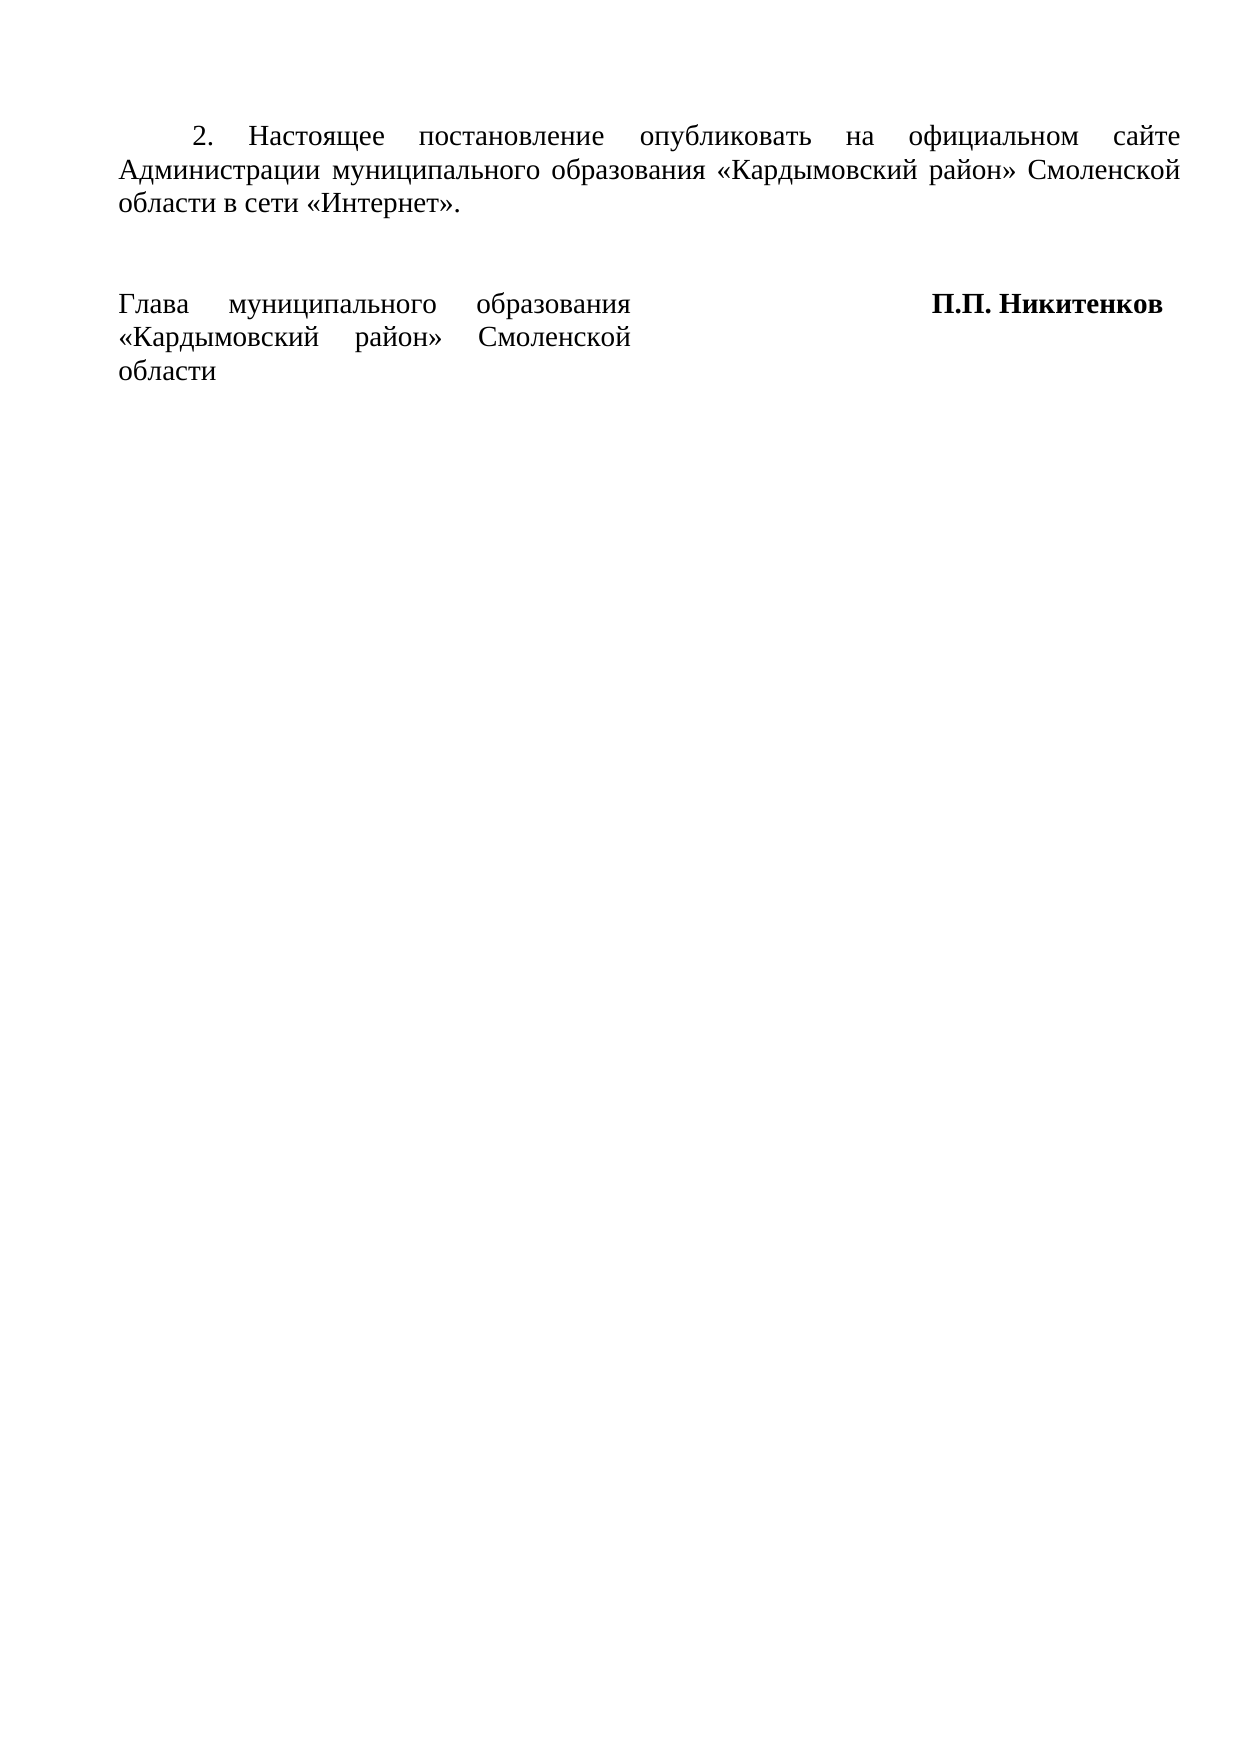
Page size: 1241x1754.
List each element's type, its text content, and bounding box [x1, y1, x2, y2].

text 2. Настоящее постановление опубликовать на официальном сайте Администрации муниципального образования «Кардымовский район» Смоленской области в сети «Интернет». [118, 118, 1181, 219]
table_header Глава муниципального образования «Кардымовский район» Смоленской области [107, 286, 642, 387]
table_header П.П. Никитенков [642, 286, 1178, 387]
